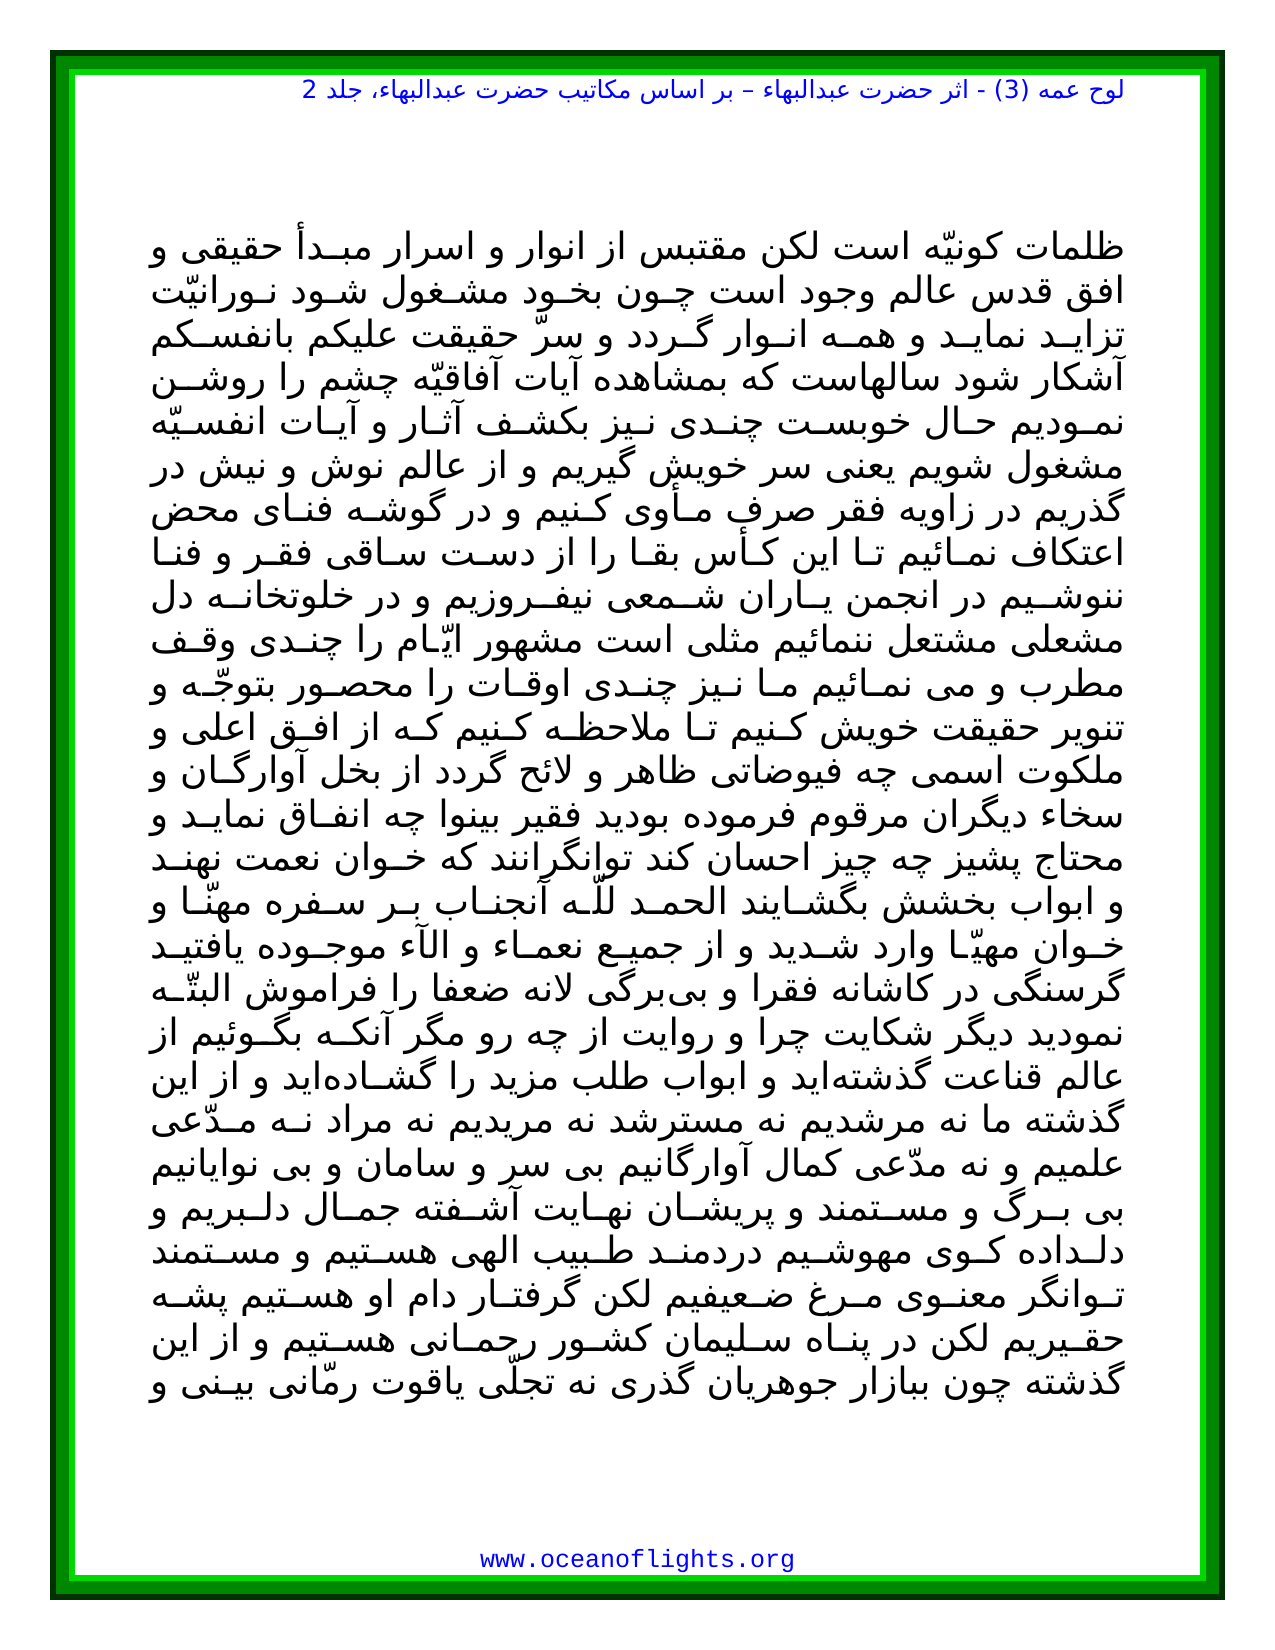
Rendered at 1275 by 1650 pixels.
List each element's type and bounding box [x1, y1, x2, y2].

text [150, 225, 1125, 1403]
